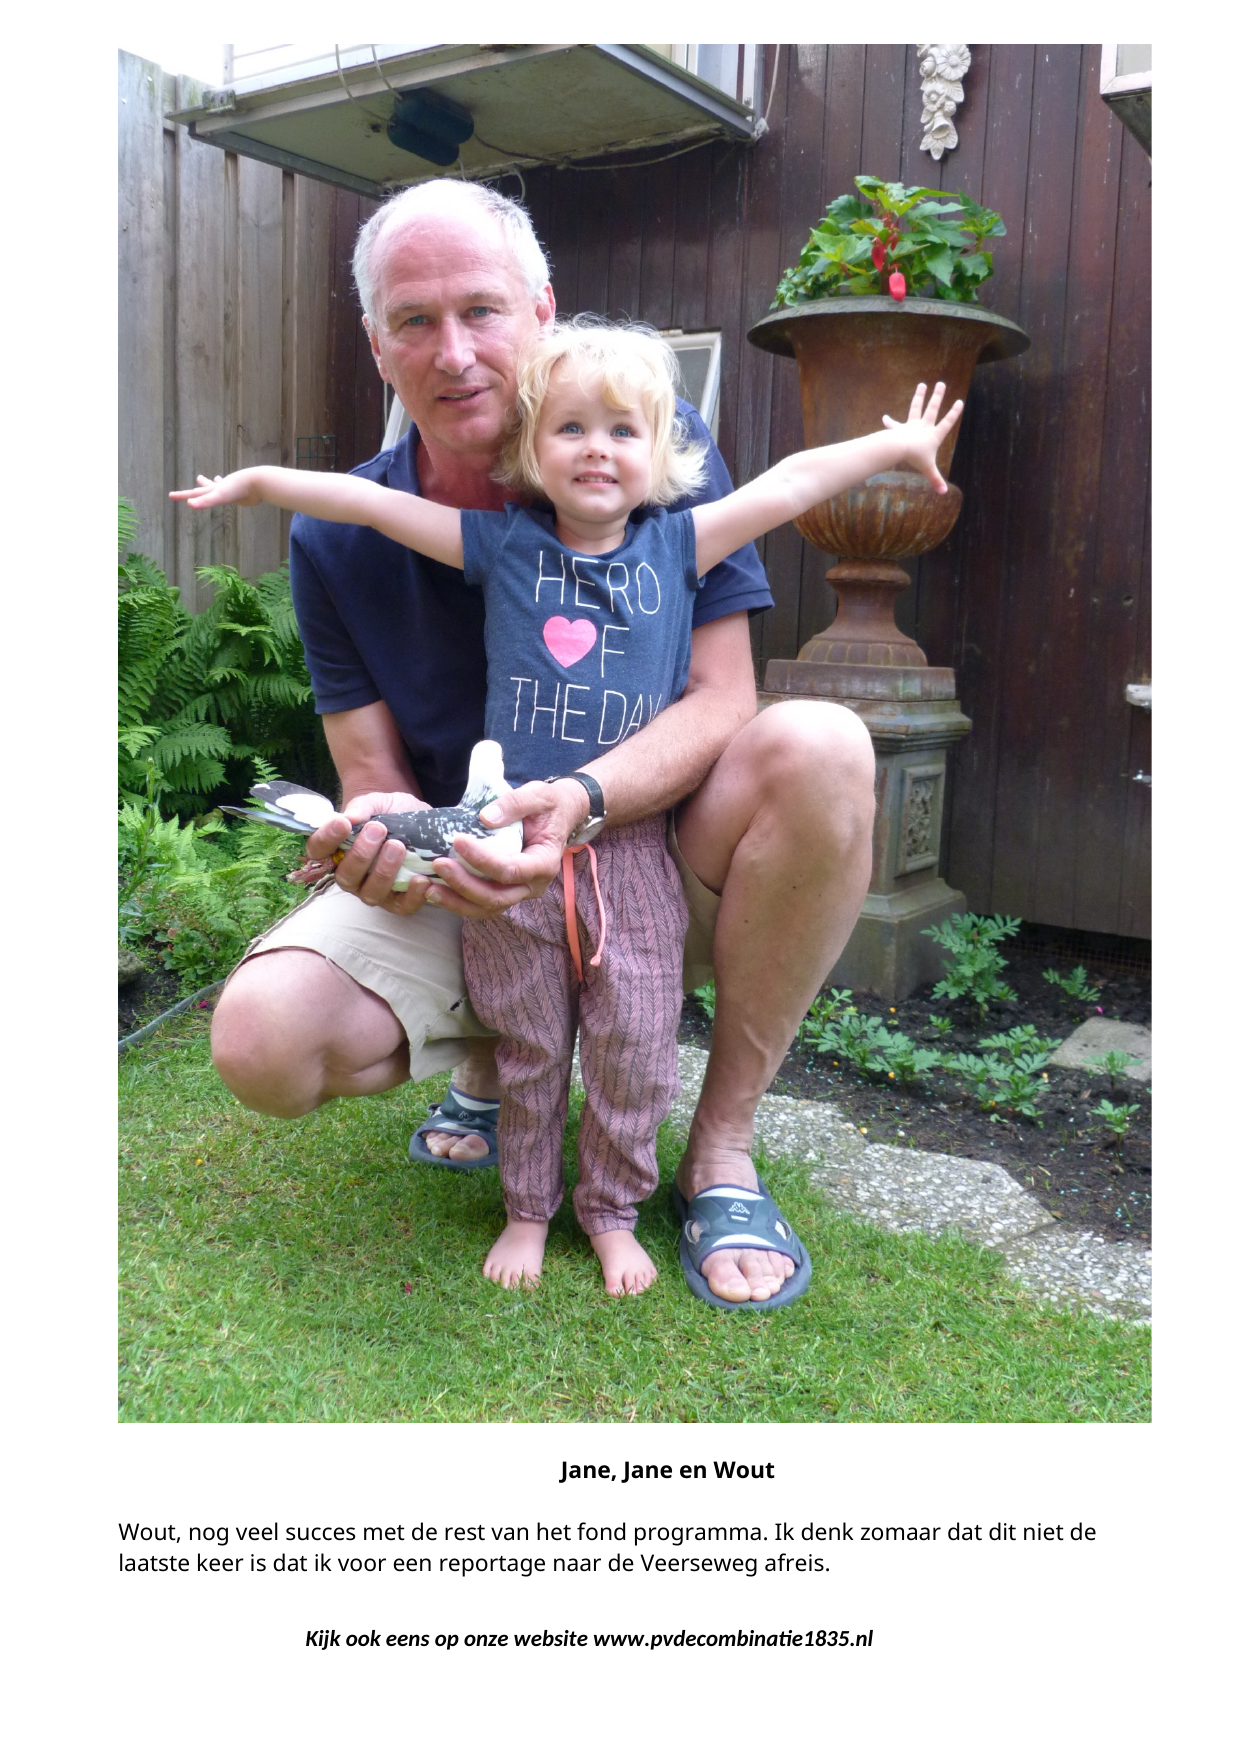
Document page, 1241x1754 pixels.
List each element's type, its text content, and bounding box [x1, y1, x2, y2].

picture [118, 44, 1152, 1423]
text Jane, Jane en Wout [118, 1453, 1152, 1485]
text Wout, nog veel succes met de rest van het fond programma. Ik denk zomaar dat dit niet de laatste keer is dat ik voor een reportage naar de Veerseweg afreis. [118, 1516, 1152, 1578]
